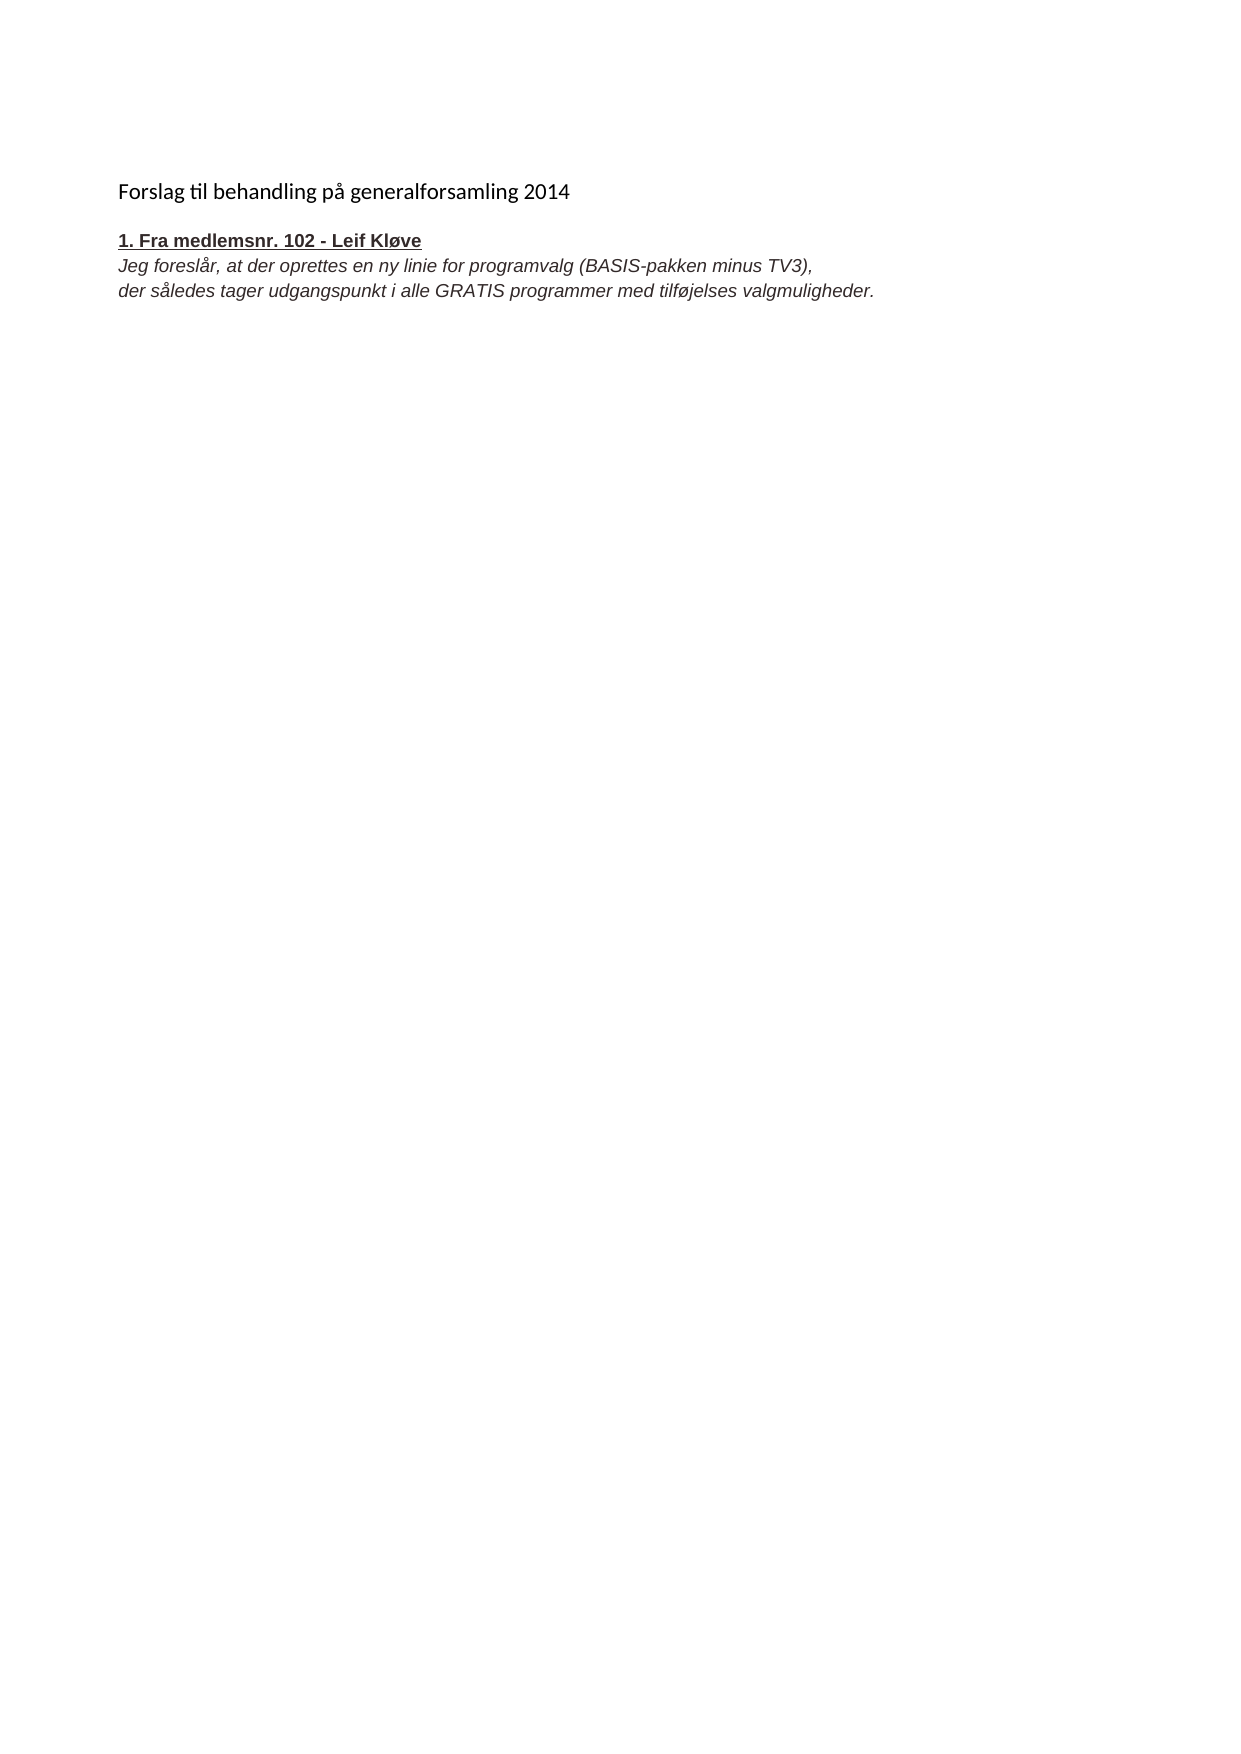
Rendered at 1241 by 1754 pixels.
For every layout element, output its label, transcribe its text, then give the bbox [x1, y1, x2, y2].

text 1. Fra medlemsnr. 102 - Leif Kløve Jeg foreslår, at der oprettes en ny linie for programvalg (BASIS-pakken minus TV3), der således tager udgangspunkt i alle GRATIS programmer med tilføjelses valgmuligheder. [118, 230, 1122, 301]
text Forslag til behandling på generalforsamling 2014 [118, 177, 1122, 205]
